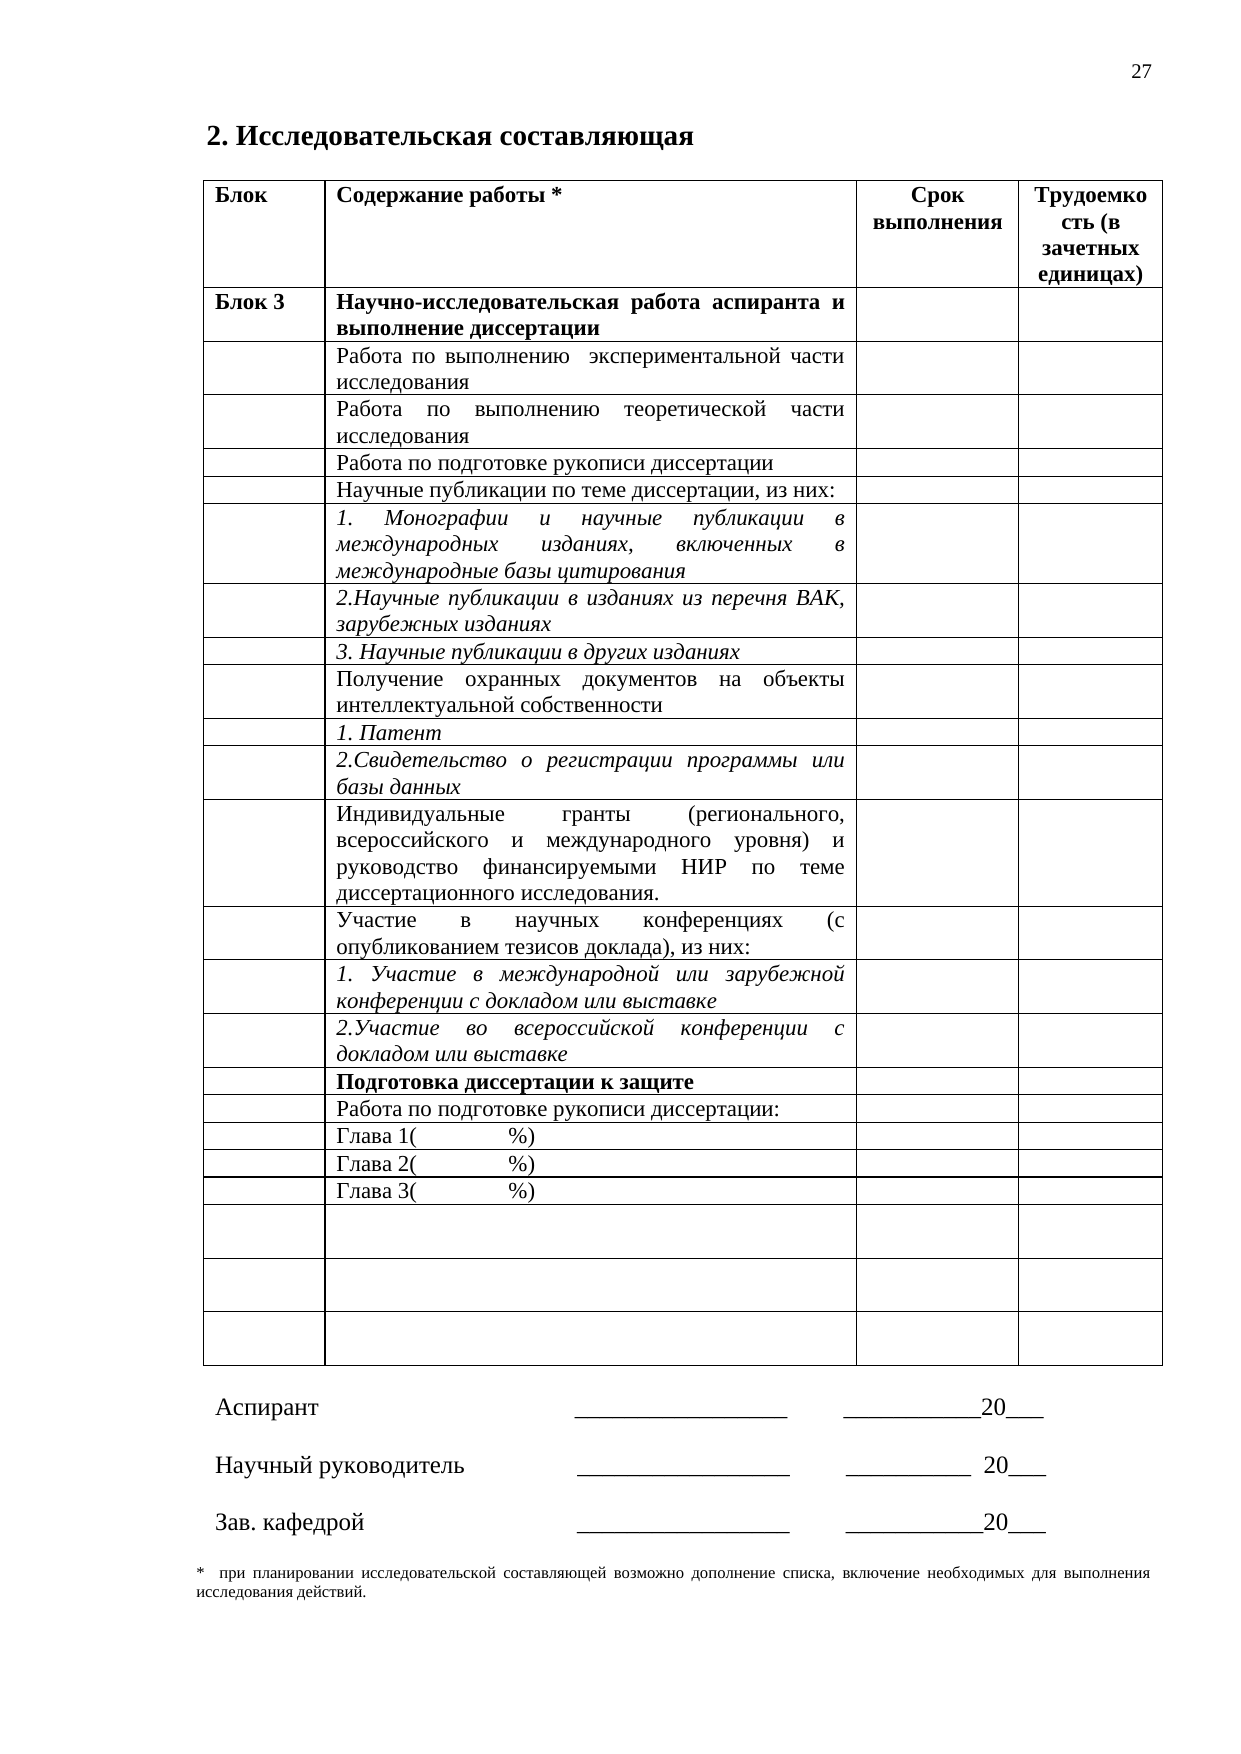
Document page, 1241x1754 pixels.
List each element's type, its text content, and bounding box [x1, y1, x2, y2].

table_cell [1019, 1312, 1162, 1365]
table_cell Индивидуальные гранты (регионального, всероссийского и международного уровня) и руководство финансируемыми НИР по теме диссертационного исследования. [326, 800, 856, 906]
table_cell [204, 1123, 324, 1149]
table_cell [326, 1205, 856, 1257]
table_cell [857, 584, 1018, 637]
table_cell [1019, 800, 1162, 906]
table_cell [857, 665, 1018, 718]
table_cell Участие в научных конференциях (с опубликованием тезисов доклада), из них: [326, 907, 856, 959]
table_cell [326, 1259, 856, 1311]
table_cell [204, 665, 324, 718]
table_cell [204, 1150, 324, 1176]
table_cell [857, 342, 1018, 394]
table_cell [857, 449, 1018, 476]
table_cell [204, 800, 324, 906]
table_cell [204, 395, 324, 448]
table_cell [1019, 638, 1162, 664]
table_cell [204, 907, 324, 959]
table_cell [1019, 1205, 1162, 1257]
table_cell [326, 1312, 856, 1365]
table_cell Подготовка диссертации к защите [326, 1068, 856, 1094]
table_cell [857, 288, 1018, 341]
table_cell [204, 719, 324, 745]
table_cell [857, 1150, 1018, 1176]
table_cell [204, 477, 324, 503]
table_cell [1019, 1178, 1162, 1204]
table_cell [857, 638, 1018, 664]
text 2. Исследовательская составляющая [177, 118, 1152, 152]
table_cell Глава 1( %) [326, 1123, 856, 1149]
table_header Срок выполнения [857, 181, 1018, 287]
table_cell [857, 746, 1018, 799]
table_cell [204, 746, 324, 799]
table_cell Глава 2( %) [326, 1150, 856, 1176]
table_cell [1019, 449, 1162, 476]
table_cell 2.Свидетельство о регистрации программы или базы данных [326, 746, 856, 799]
text Аспирант _________________ ___________20___ [215, 1392, 1152, 1421]
table_cell 1. Монографии и научные публикации в международных изданиях, включенных в международные базы цитирования [326, 504, 856, 583]
table_cell [1019, 719, 1162, 745]
text * при планировании исследовательской составляющей возможно дополнение списка, включение необходимых для выполнения исследования действий. [196, 1562, 1152, 1601]
table_cell [857, 719, 1018, 745]
table_cell [857, 1178, 1018, 1204]
table_cell [857, 1068, 1018, 1094]
table_cell [204, 584, 324, 637]
table_cell [204, 504, 324, 583]
table_cell Получение охранных документов на объекты интеллектуальной собственности [326, 665, 856, 718]
table_cell [204, 1259, 324, 1311]
text Научный руководитель _________________ __________ 20___ [215, 1450, 1152, 1479]
table_cell [204, 1312, 324, 1365]
table_header Блок [204, 181, 324, 287]
table_cell 2.Научные публикации в изданиях из перечня ВАК, зарубежных изданиях [326, 584, 856, 637]
table_cell [204, 1068, 324, 1094]
table_cell Научно-исследовательская работа аспиранта и выполнение диссертации [326, 288, 856, 341]
table_cell [1019, 1095, 1162, 1122]
table_cell Блок 3 [204, 288, 324, 341]
table_cell [857, 1014, 1018, 1067]
table_cell 2.Участие во всероссийской конференции с докладом или выставке [326, 1014, 856, 1067]
table_cell [857, 1312, 1018, 1365]
table_cell [1019, 342, 1162, 394]
table_cell Научные публикации по теме диссертации, из них: [326, 477, 856, 503]
table_cell [857, 800, 1018, 906]
table_cell [1019, 1068, 1162, 1094]
table_cell [1019, 1259, 1162, 1311]
table_cell 1. Патент [326, 719, 856, 745]
table_cell [204, 960, 324, 1013]
table_cell 1. Участие в международной или зарубежной конференции с докладом или выставке [326, 960, 856, 1013]
table_cell Работа по выполнению теоретической части исследования [326, 395, 856, 448]
table_cell [857, 1259, 1018, 1311]
table_cell [1019, 504, 1162, 583]
table_cell [1019, 665, 1162, 718]
table_header Содержание работы * [326, 181, 856, 287]
table_cell [204, 449, 324, 476]
table_cell [1019, 746, 1162, 799]
table_cell [857, 1205, 1018, 1257]
table_cell [1019, 1150, 1162, 1176]
table_cell [1019, 288, 1162, 341]
text Зав. кафедрой _________________ ___________20___ [215, 1507, 1152, 1536]
table_cell Глава 3( %) [326, 1178, 856, 1204]
table_cell [204, 1095, 324, 1122]
table_cell [204, 1014, 324, 1067]
table_cell Работа по подготовке рукописи диссертации [326, 449, 856, 476]
table_cell [1019, 395, 1162, 448]
table_cell [857, 477, 1018, 503]
table_cell [204, 638, 324, 664]
table_cell [857, 960, 1018, 1013]
table_cell Работа по подготовке рукописи диссертации: [326, 1095, 856, 1122]
table_header Трудоемкость (в зачетных единицах) [1019, 181, 1162, 287]
table_cell [1019, 1123, 1162, 1149]
table_cell [1019, 584, 1162, 637]
table_cell [857, 395, 1018, 448]
table_cell [1019, 1014, 1162, 1067]
table_cell [857, 1095, 1018, 1122]
table_cell [204, 1205, 324, 1257]
table_cell [204, 1178, 324, 1204]
table_cell [1019, 960, 1162, 1013]
table_cell [857, 504, 1018, 583]
table_cell Работа по выполнению экспериментальной части исследования [326, 342, 856, 394]
table_cell [1019, 907, 1162, 959]
table_cell 3. Научные публикации в других изданиях [326, 638, 856, 664]
table_cell [204, 342, 324, 394]
table_cell [1019, 477, 1162, 503]
table_cell [857, 1123, 1018, 1149]
table_cell [857, 907, 1018, 959]
